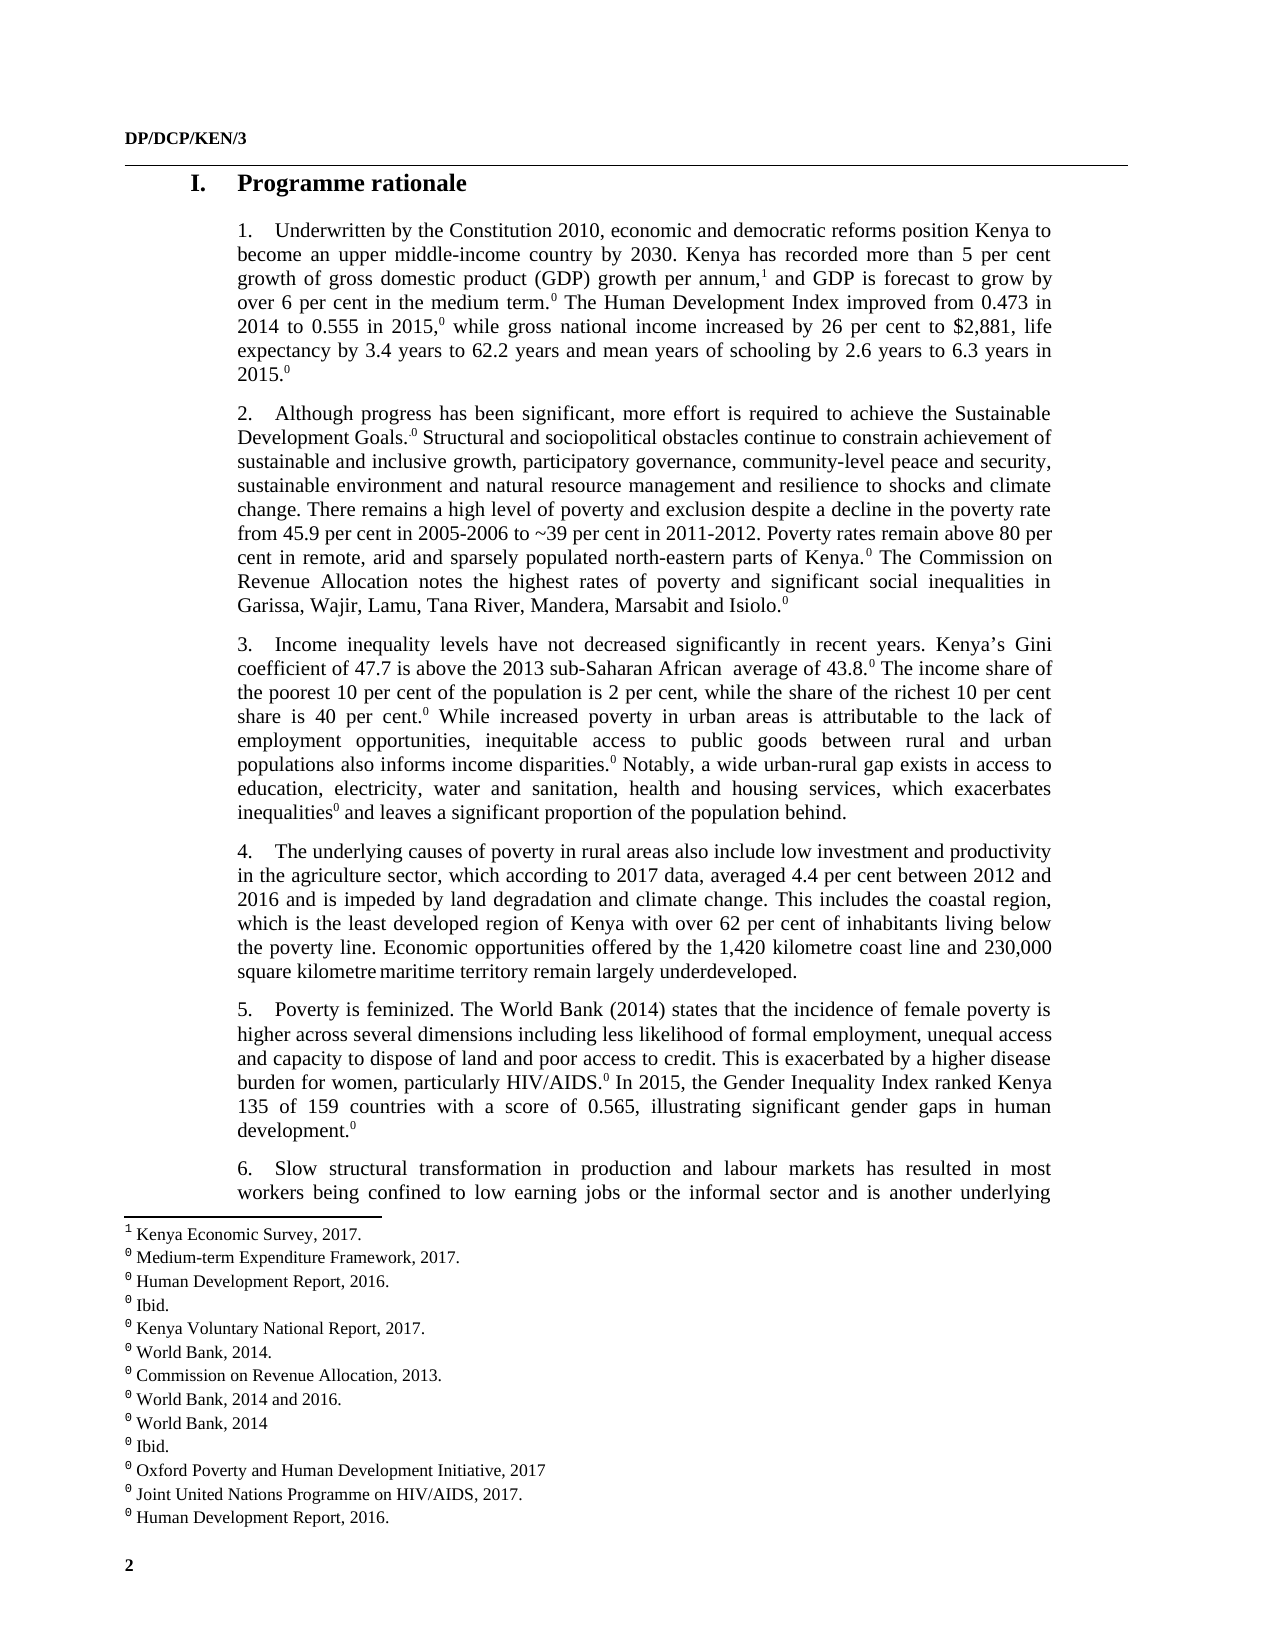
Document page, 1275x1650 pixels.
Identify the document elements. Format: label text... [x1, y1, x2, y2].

list Poverty is feminized. The World Bank (2014) states that the incidence of female poverty is higher across several dimensions including less likelihood of formal employment, unequal access and capacity to dispose of land and poor access to credit. This is exacerbated by a higher disease burden for women, particularly HIV/AIDS. In 2015, the Gender Inequality Index ranked Kenya 135 of 159 countries with a score of 0.565, illustrating significant gender gaps in human development. [237, 997, 1053, 1142]
list The underlying causes of poverty in rural areas also include low investment and productivity in the agriculture sector, which according to 2017 data, averaged 4.4 per cent between 2012 and 2016 and is impeded by land degradation and climate change. This includes the coastal region, which is the least developed region of Kenya with over 62 per cent of inhabitants living below the poverty line. Economic opportunities offered by the 1,420 kilometre coast line and 230,000 square kilometre maritime territory remain largely underdeveloped. [237, 839, 1053, 983]
list Although progress has been significant, more effort is required to achieve the Sustainable Development Goals.. Structural and sociopolitical obstacles continue to constrain achievement of sustainable and inclusive growth, participatory governance, community-level peace and security, sustainable environment and natural resource management and resilience to shocks and climate change. There remains a high level of poverty and exclusion despite a decline in the poverty rate from 45.9 per cent in 2005-2006 to ~39 per cent in 2011-2012. Poverty rates remain above 80 per cent in remote, arid and sparsely populated north-eastern parts of Kenya. The Commission on Revenue Allocation notes the highest rates of poverty and significant social inequalities in Garissa, Wajir, Lamu, Tana River, Mandera, Marsabit and Isiolo. [237, 401, 1053, 617]
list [237, 1156, 1053, 1204]
list Underwritten by the Constitution 2010, economic and democratic reforms position Kenya to become an upper middle-income country by 2030. Kenya has recorded more than 5 per cent growth of gross domestic product (GDP) growth per annum, and GDP is forecast to grow by over 6 per cent in the medium term. The Human Development Index improved from 0.473 in 2014 to 0.555 in 2015, while gross national income increased by 26 per cent to $2,881, life expectancy by 3.4 years to 62.2 years and mean years of schooling by 2.6 years to 6.3 years in 2015. [237, 218, 1053, 386]
subtitle I. Programme rationale [190, 168, 1053, 197]
list Income inequality levels have not decreased significantly in recent years. Kenya’s Gini coefficient of 47.7 is above the 2013 sub-Saharan African average of 43.8. The income share of the poorest 10 per cent of the population is 2 per cent, while the share of the richest 10 per cent share is 40 per cent. While increased poverty in urban areas is attributable to the lack of employment opportunities, inequitable access to public goods between rural and urban populations also informs income disparities. Notably, a wide urban-rural gap exists in access to education, electricity, water and sanitation, health and housing services, which exacerbates inequalities and leaves a significant proportion of the population behind. [237, 632, 1053, 824]
